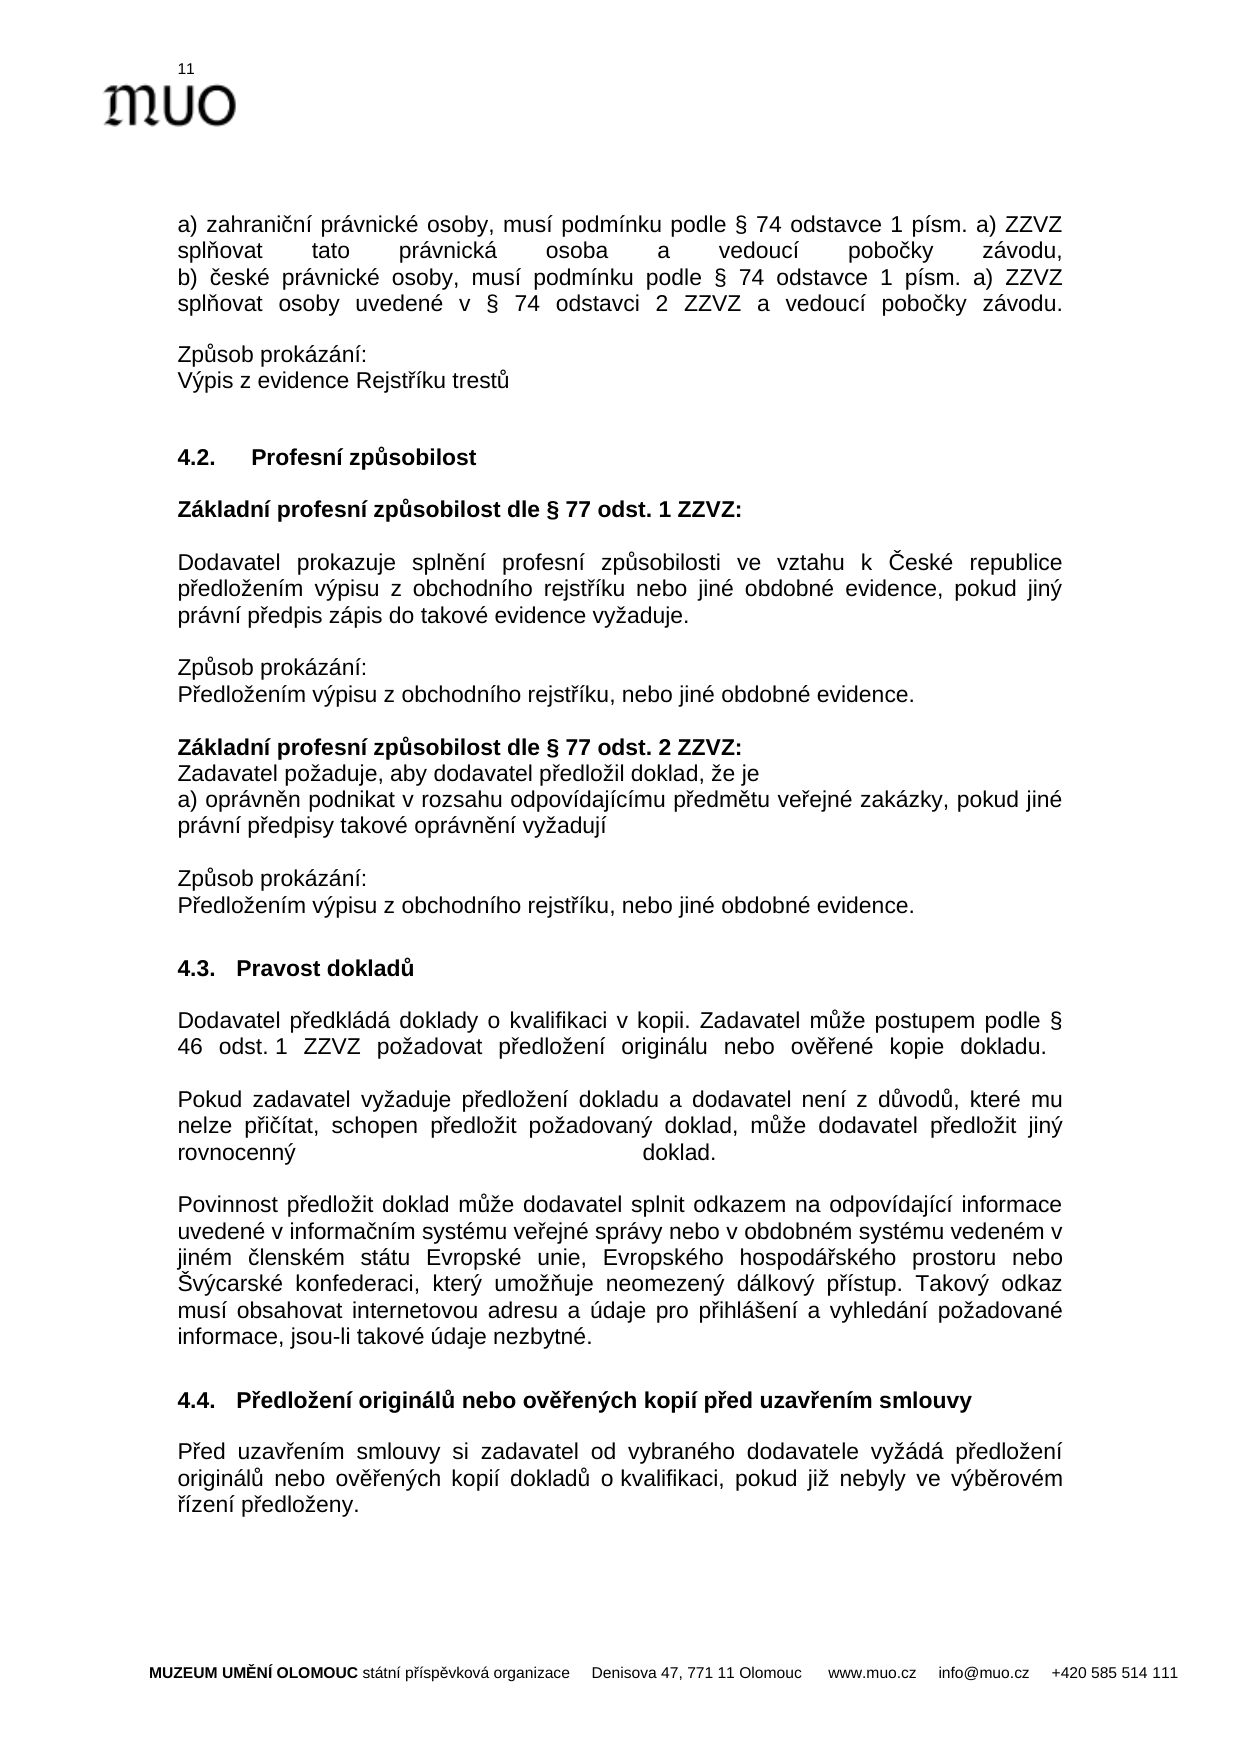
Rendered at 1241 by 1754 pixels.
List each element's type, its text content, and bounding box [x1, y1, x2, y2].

text Předložením výpisu z obchodního rejstříku, nebo jiné obdobné evidence. [177, 681, 1063, 707]
list Předložení originálů nebo ověřených kopií před uzavřením smlouvy [177, 1387, 1063, 1413]
text Výpis z evidence Rejstříku trestů [177, 367, 1063, 393]
text a) zahraniční právnické osoby, musí podmínku podle § 74 odstavce 1 písm. a) ZZVZ splňovat tato právnická osoba a vedoucí pobočky závodu, b) české právnické osoby, musí podmínku podle § 74 odstavce 1 písm. a) ZZVZ splňovat osoby uvedené v § 74 odstavci 2 ZZVZ a vedoucí pobočky závodu. [177, 211, 1063, 341]
text a) oprávněn podnikat v rozsahu odpovídajícímu předmětu veřejné zakázky, pokud jiné právní předpisy takové oprávnění vyžadují [177, 786, 1063, 839]
text Způsob prokázání: [177, 341, 1063, 367]
text Zadavatel požaduje, aby dodavatel předložil doklad, že je [177, 760, 1063, 786]
list Pravost dokladů [177, 955, 1063, 982]
text Základní profesní způsobilost dle § 77 odst. 2 ZZVZ: [177, 733, 1063, 760]
text Před uzavřením smlouvy si zadavatel od vybraného dodavatele vyžádá předložení originálů nebo ověřených kopií dokladů o kvalifikaci, pokud již nebyly ve výběrovém řízení předloženy. [177, 1438, 1063, 1517]
text Způsob prokázání: [177, 865, 1063, 892]
text Předložením výpisu z obchodního rejstříku, nebo jiné obdobné evidence. [177, 892, 1063, 918]
text Dodavatel předkládá doklady o kvalifikaci v kopii. Zadavatel může postupem podle § 46 odst. 1 ZZVZ požadovat předložení originálu nebo ověřené kopie dokladu. Pokud zadavatel vyžaduje předložení dokladu a dodavatel není z důvodů, které mu nelze přičítat, schopen předložit požadovaný doklad, může dodavatel předložit jiný rovnocenný doklad. Povinnost předložit doklad může dodavatel splnit odkazem na odpovídající informace uvedené v informačním systému veřejné správy nebo v obdobném systému vedeném v jiném členském státu Evropské unie, Evropského hospodářského prostoru nebo Švýcarské konfederaci, který umožňuje neomezený dálkový přístup. Takový odkaz musí obsahovat internetovou adresu a údaje pro přihlášení a vyhledání požadované informace, jsou-li takové údaje nezbytné. [177, 1007, 1063, 1349]
text Základní profesní způsobilost dle § 77 odst. 1 ZZVZ: [177, 496, 1063, 523]
list Profesní způsobilost [177, 443, 1063, 470]
text Způsob prokázání: [177, 654, 1063, 681]
text Dodavatel prokazuje splnění profesní způsobilosti ve vztahu k České republice předložením výpisu z obchodního rejstříku nebo jiné obdobné evidence, pokud jiný právní předpis zápis do takové evidence vyžaduje. [177, 549, 1063, 628]
